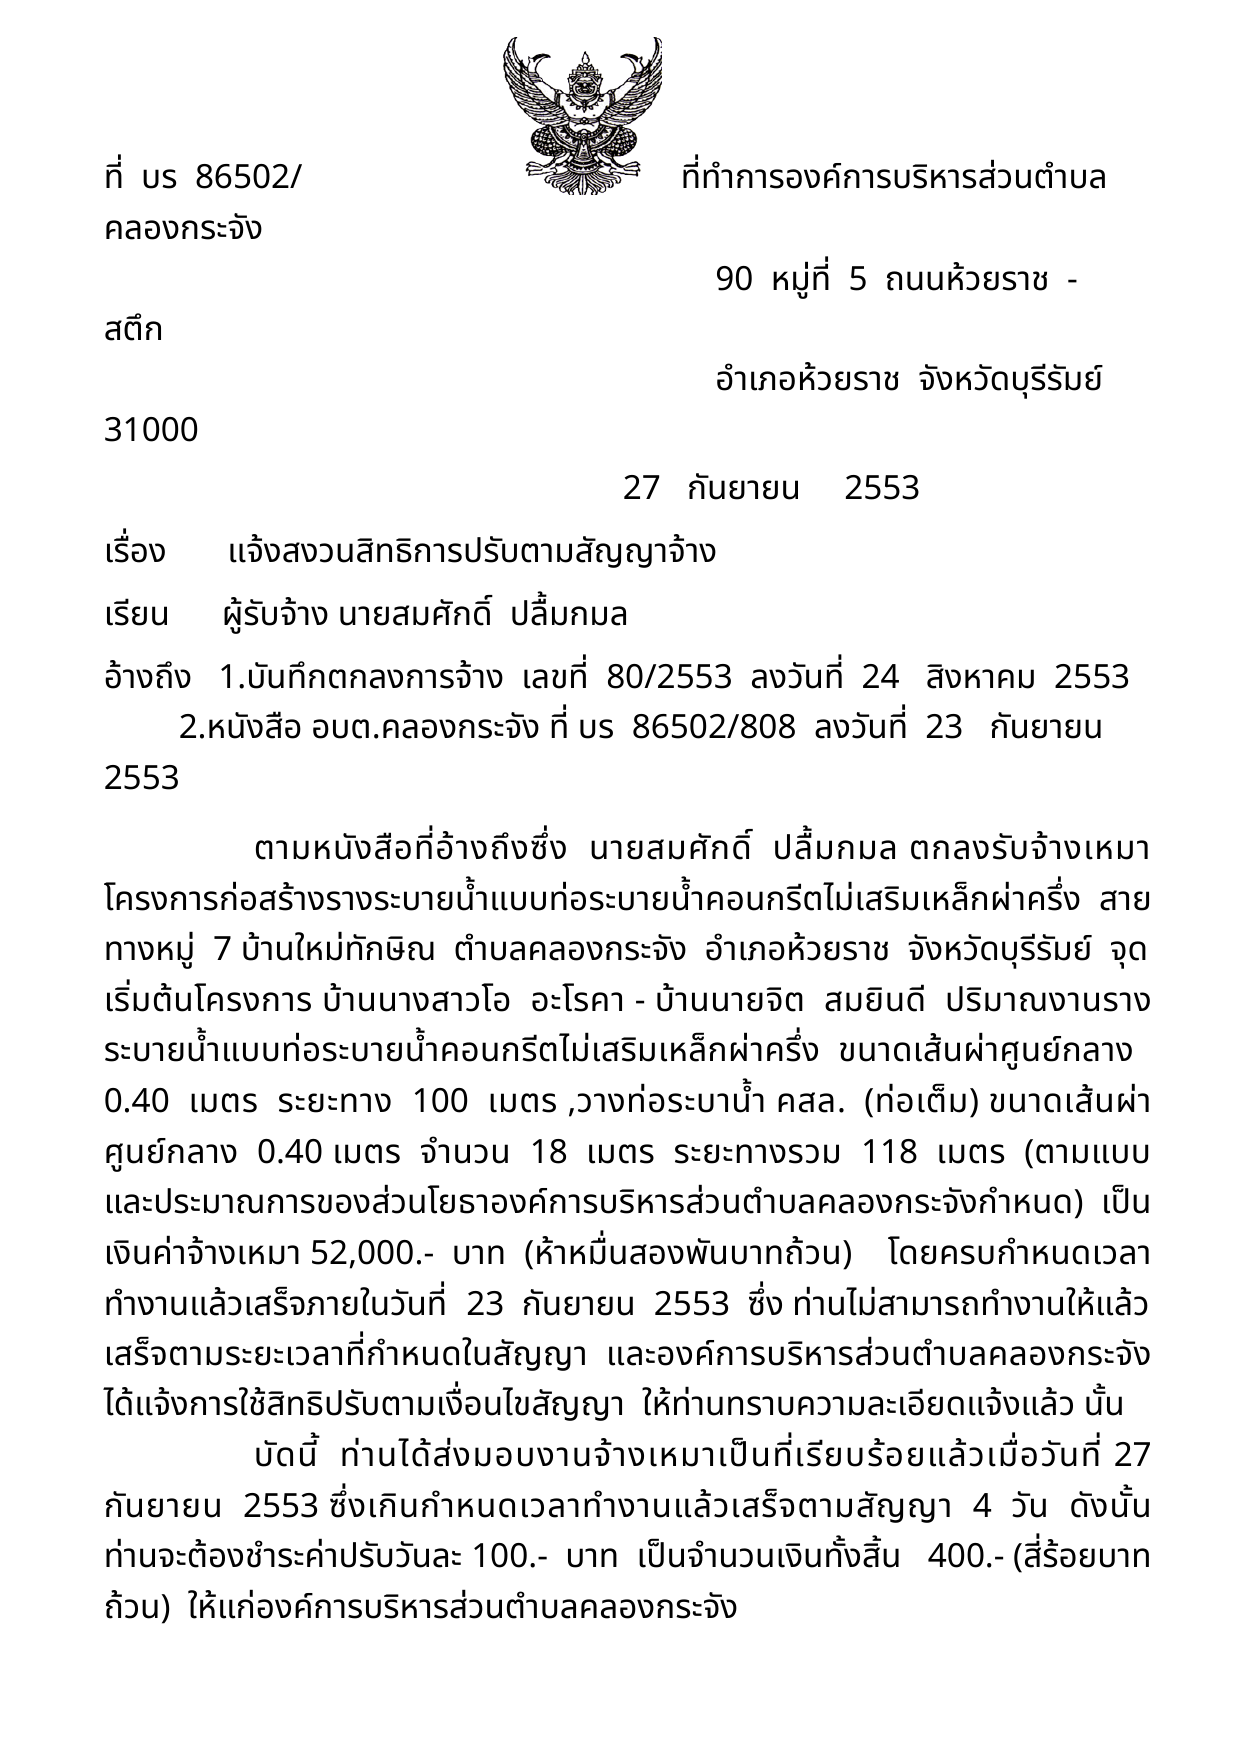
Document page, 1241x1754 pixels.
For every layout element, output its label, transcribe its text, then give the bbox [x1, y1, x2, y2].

text บัดนี้ ท่านได้ส่งมอบงานจ้างเหมาเป็นที่เรียบร้อยแล้วเมื่อวันที่ 27 กันยายน 2553 ซึ่งเกินกำหนดเวลาทำงานแล้วเสร็จตามสัญญา 4 วัน ดังนั้น ท่านจะต้องชำระค่าปรับวันละ 100.- บาท เป็นจำนวนเงินทั้งสิ้น 400.- (สี่ร้อยบาทถ้วน) ให้แก่องค์การบริหารส่วนตำบลคลองกระจัง [103, 1431, 1152, 1633]
text อ้างถึง 1.บันทึกตกลงการจ้าง เลขที่ 80/2553 ลงวันที่ 24 สิงหาคม 2553 [103, 653, 1152, 703]
text ตามหนังสือที่อ้างถึงซึ่ง นายสมศักดิ์ ปลื้มกมล ตกลงรับจ้างเหมาโครงการก่อสร้างรางระบายน้ำแบบท่อระบายน้ำคอนกรีตไม่เสริมเหล็กผ่าครึ่ง สายทางหมู่ 7 บ้านใหม่ทักษิณ ตำบลคลองกระจัง อำเภอห้วยราช จังหวัดบุรีรัมย์ จุดเริ่มต้นโครงการ บ้านนางสาวโอ อะโรคา - บ้านนายจิต สมยินดี ปริมาณงานรางระบายน้ำแบบท่อระบายน้ำคอนกรีตไม่เสริมเหล็กผ่าครึ่ง ขนาดเส้นผ่าศูนย์กลาง 0.40 เมตร ระยะทาง 100 เมตร ,วางท่อระบาน้ำ คสล. (ท่อเต็ม) ขนาดเส้นผ่าศูนย์กลาง 0.40 เมตร จำนวน 18 เมตร ระยะทางรวม 118 เมตร (ตามแบบและประมาณการของส่วนโยธาองค์การบริหารส่วนตำบลคลองกระจังกำหนด) เป็นเงินค่าจ้างเหมา 52,000.- บาท (ห้าหมื่นสองพันบาทถ้วน) โดยครบกำหนดเวลาทำงานแล้วเสร็จภายในวันที่ 23 กันยายน 2553 ซึ่ง ท่านไม่สามารถทำงานให้แล้วเสร็จตามระยะเวลาที่กำหนดในสัญญา และองค์การบริหารส่วนตำบลคลองกระจัง ได้แจ้งการใช้สิทธิปรับตามเงื่อนไขสัญญา ให้ท่านทราบความละเอียดแจ้งแล้ว นั้น [103, 824, 1152, 1431]
text เรื่อง แจ้งสงวนสิทธิการปรับตามสัญญาจ้าง [103, 527, 1152, 577]
text เรียน ผู้รับจ้าง นายสมศักดิ์ ปลื้มกมล [103, 590, 1152, 640]
text 2.หนังสือ อบต.คลองกระจัง ที่ บร 86502/808 ลงวันที่ 23 กันยายน 2553 [103, 703, 1152, 799]
text 27 กันยายน 2553 [103, 464, 1152, 514]
text อำเภอห้วยราช จังหวัดบุรีรัมย์ 31000 [103, 355, 1152, 451]
text 90 หมู่ที่ 5 ถนนห้วยราช - สตึก [103, 254, 1152, 355]
text ที่ บร 86502/ ที่ทำการองค์การบริหารส่วนตำบลคลองกระจัง [103, 153, 1152, 254]
